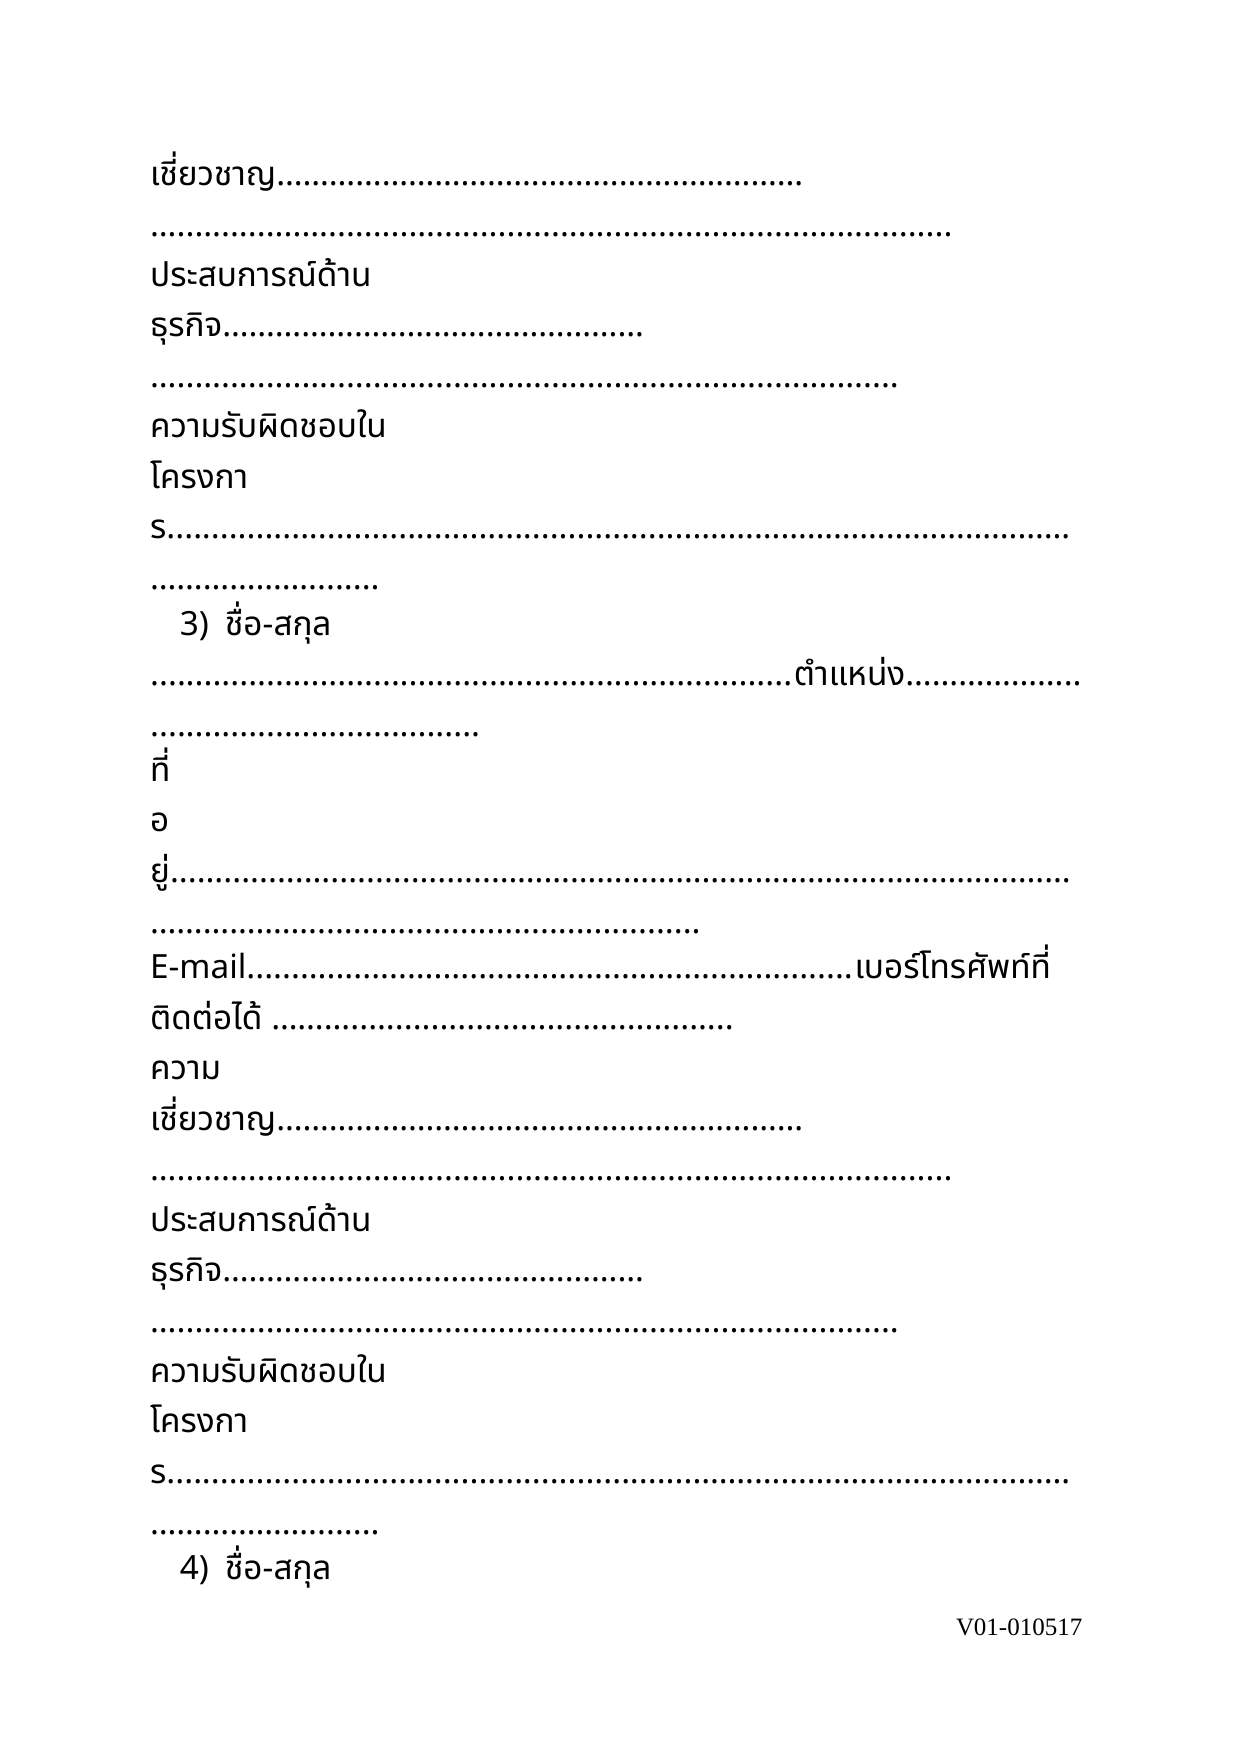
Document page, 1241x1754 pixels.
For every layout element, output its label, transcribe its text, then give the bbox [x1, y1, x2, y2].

text ความรับผิดชอบในโครงการ............................................................……………………………………………………........ [150, 402, 1090, 599]
text ประสบการณ์ด้านธุรกิจ……………………………………………................................................................................. [150, 1196, 1090, 1347]
text ที่อยู่....................................…………………………………………………………………………............................................ [150, 746, 1090, 943]
text ประสบการณ์ด้านธุรกิจ……………………………………………................................................................................. [150, 251, 1090, 402]
text 3) ชื่อ-สกุล ........................................................................ตำแหน่ง………………....................................... [150, 599, 1090, 746]
text E-mail....................................................................เบอร์โทรศัพท์ที่ติดต่อได้ ………........................................... [150, 943, 1090, 1044]
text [150, 1544, 1090, 1594]
text ความรับผิดชอบในโครงการ............................................................……………………………………………………........ [150, 1347, 1090, 1544]
text ความเชี่ยวชาญ………………………………………………………....................................................................................... [150, 1044, 1090, 1196]
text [150, 150, 1090, 251]
